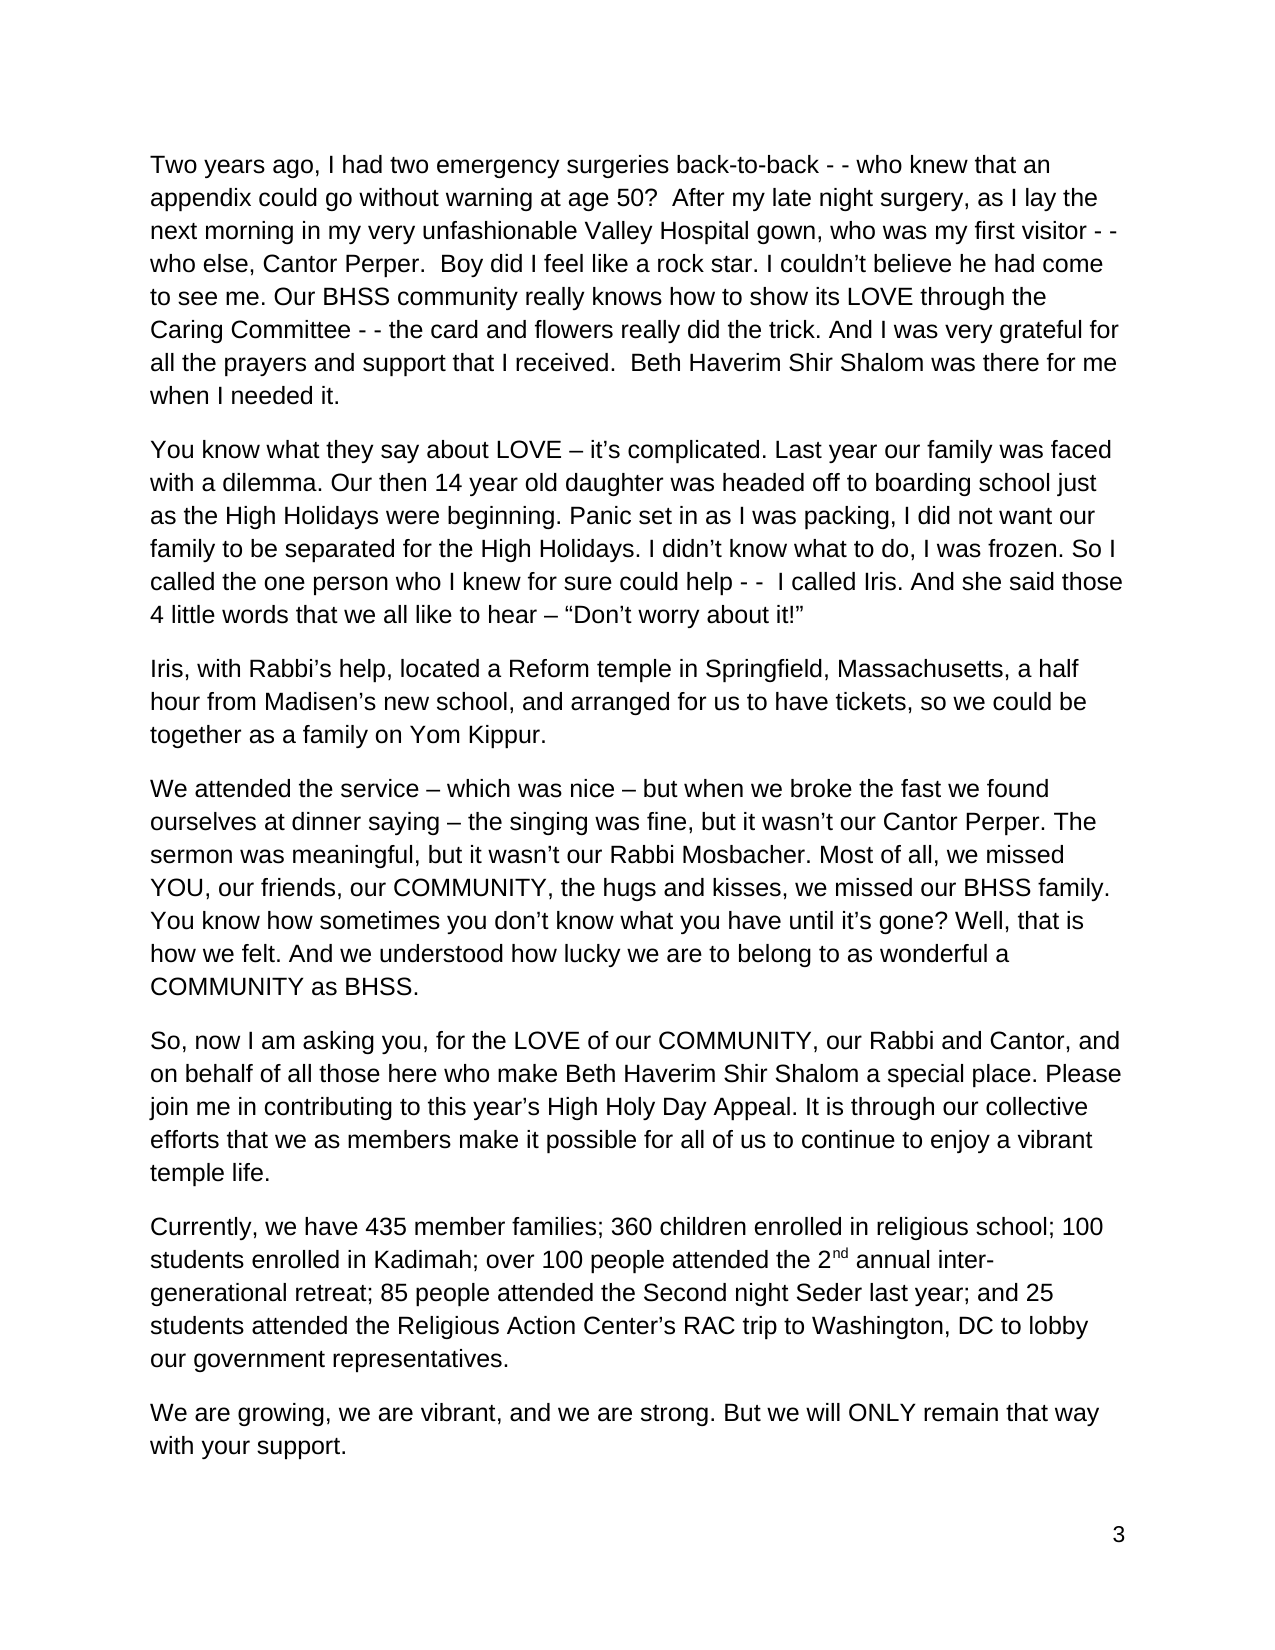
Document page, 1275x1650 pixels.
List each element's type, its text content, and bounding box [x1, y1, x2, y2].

text Currently, we have 435 member families; 360 children enrolled in religious school; 100 students enrolled in Kadimah; over 100 people attended the 2nd annual inter-generational retreat; 85 people attended the Second night Seder last year; and 25 students attended the Religious Action Center’s RAC trip to Washington, DC to lobby our government representatives. [150, 1212, 1125, 1373]
text We attended the service – which was nice – but when we broke the fast we found ourselves at dinner saying – the singing was fine, but it wasn’t our Cantor Perper. The sermon was meaningful, but it wasn’t our Rabbi Mosbacher. Most of all, we missed YOU, our friends, our COMMUNITY, the hugs and kisses, we missed our BHSS family. You know how sometimes you don’t know what you have until it’s gone? Well, that is how we felt. And we understood how lucky we are to belong to as wonderful a COMMUNITY as BHSS. [150, 774, 1125, 1001]
text We are growing, we are vibrant, and we are strong. But we will ONLY remain that way with your support. [150, 1398, 1125, 1459]
text You know what they say about LOVE – it’s complicated. Last year our family was faced with a dilemma. Our then 14 year old daughter was headed off to boarding school just as the High Holidays were beginning. Panic set in as I was packing, I did not want our family to be separated for the High Holidays. I didn’t know what to do, I was frozen. So I called the one person who I knew for sure could help - - I called Iris. And she said those 4 little words that we all like to hear – “Don’t worry about it!” [150, 435, 1125, 629]
text Two years ago, I had two emergency surgeries back-to-back - - who knew that an appendix could go without warning at age 50? After my late night surgery, as I lay the next morning in my very unfashionable Valley Hospital gown, who was my first visitor - - who else, Cantor Perper. Boy did I feel like a rock star. I couldn’t believe he had come to see me. Our BHSS community really knows how to show its LOVE through the Caring Committee - - the card and flowers really did the trick. And I was very grateful for all the prayers and support that I received. Beth Haverim Shir Shalom was there for me when I needed it. [150, 150, 1125, 410]
text So, now I am asking you, for the LOVE of our COMMUNITY, our Rabbi and Cantor, and on behalf of all those here who make Beth Haverim Shir Shalom a special place. Please join me in contributing to this year’s High Holy Day Appeal. It is through our collective efforts that we as members make it possible for all of us to continue to enjoy a vibrant temple life. [150, 1026, 1125, 1187]
text Iris, with Rabbi’s help, located a Reform temple in Springfield, Massachusetts, a half hour from Madisen’s new school, and arranged for us to have tickets, so we could be together as a family on Yom Kippur. [150, 654, 1125, 749]
